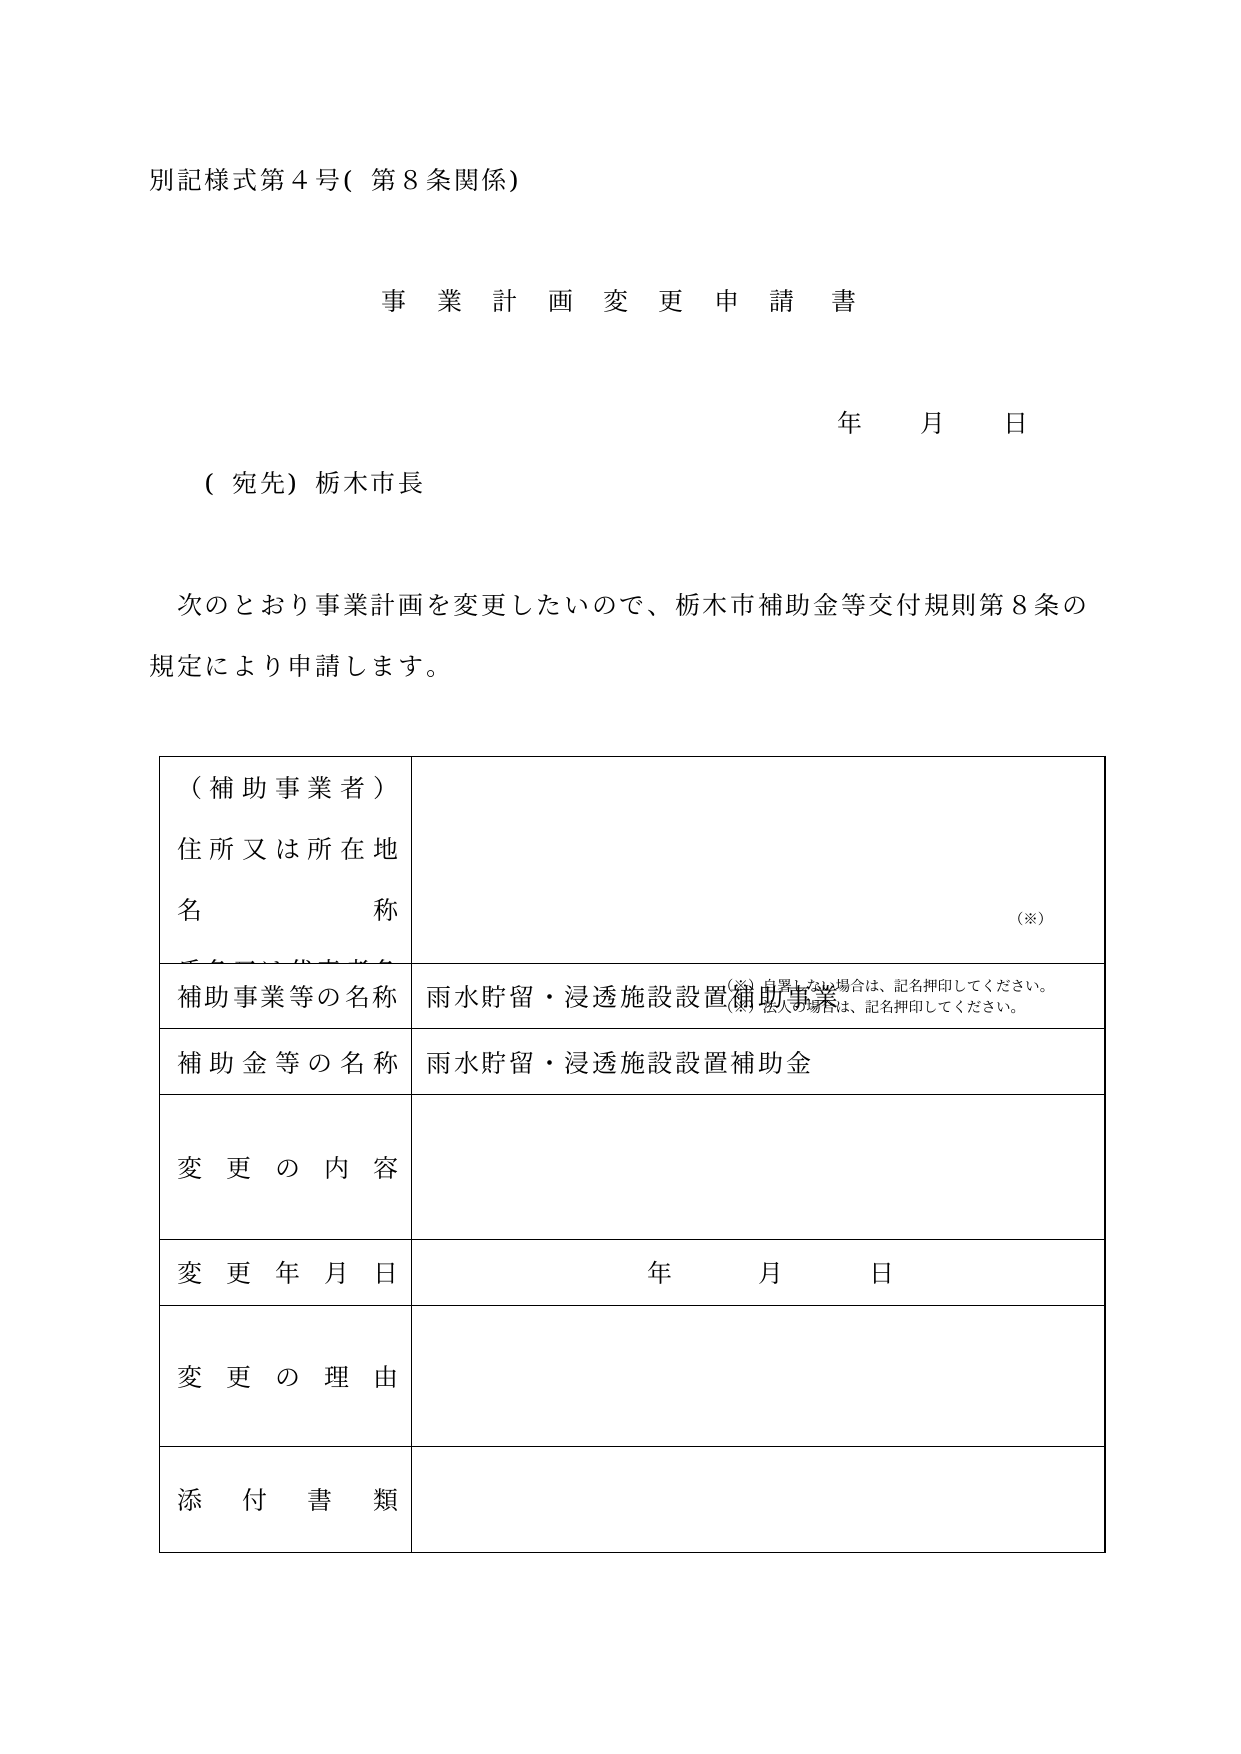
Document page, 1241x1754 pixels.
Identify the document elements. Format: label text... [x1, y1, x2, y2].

table_cell 添付書類 [160, 1447, 411, 1552]
table_cell [412, 1447, 1104, 1552]
table_cell 変更の内容 [160, 1095, 411, 1239]
table_cell 補助事業等の名称 [160, 964, 411, 1028]
table_cell 年 月 日 [412, 1240, 1104, 1304]
table_cell 雨水貯留・浸透施設設置補助事業 [412, 964, 1104, 1028]
text 次のとおり事業計画を変更したいので、栃木市補助金等交付規則第８条の規定により申請します。 [149, 573, 1091, 695]
table_cell [412, 1095, 1104, 1239]
table_cell 変更年月日 [160, 1240, 411, 1304]
table_cell 変更の理由 [160, 1306, 411, 1446]
text 事業計画変更申請書 [149, 270, 1091, 330]
text (宛先)栃木市長 [149, 452, 1091, 513]
text 別記様式第４号(第８条関係) [149, 148, 1091, 209]
table_header （補助事業者） 住所又は所在地 名称 氏名又は代表者名 [160, 757, 411, 962]
table_cell 雨水貯留・浸透施設設置補助金 [412, 1029, 1104, 1094]
text 年 月 日 [149, 391, 1031, 452]
table_cell 補助金等の名称 [160, 1029, 411, 1094]
table_cell [412, 1306, 1104, 1446]
table_header [412, 757, 1104, 962]
